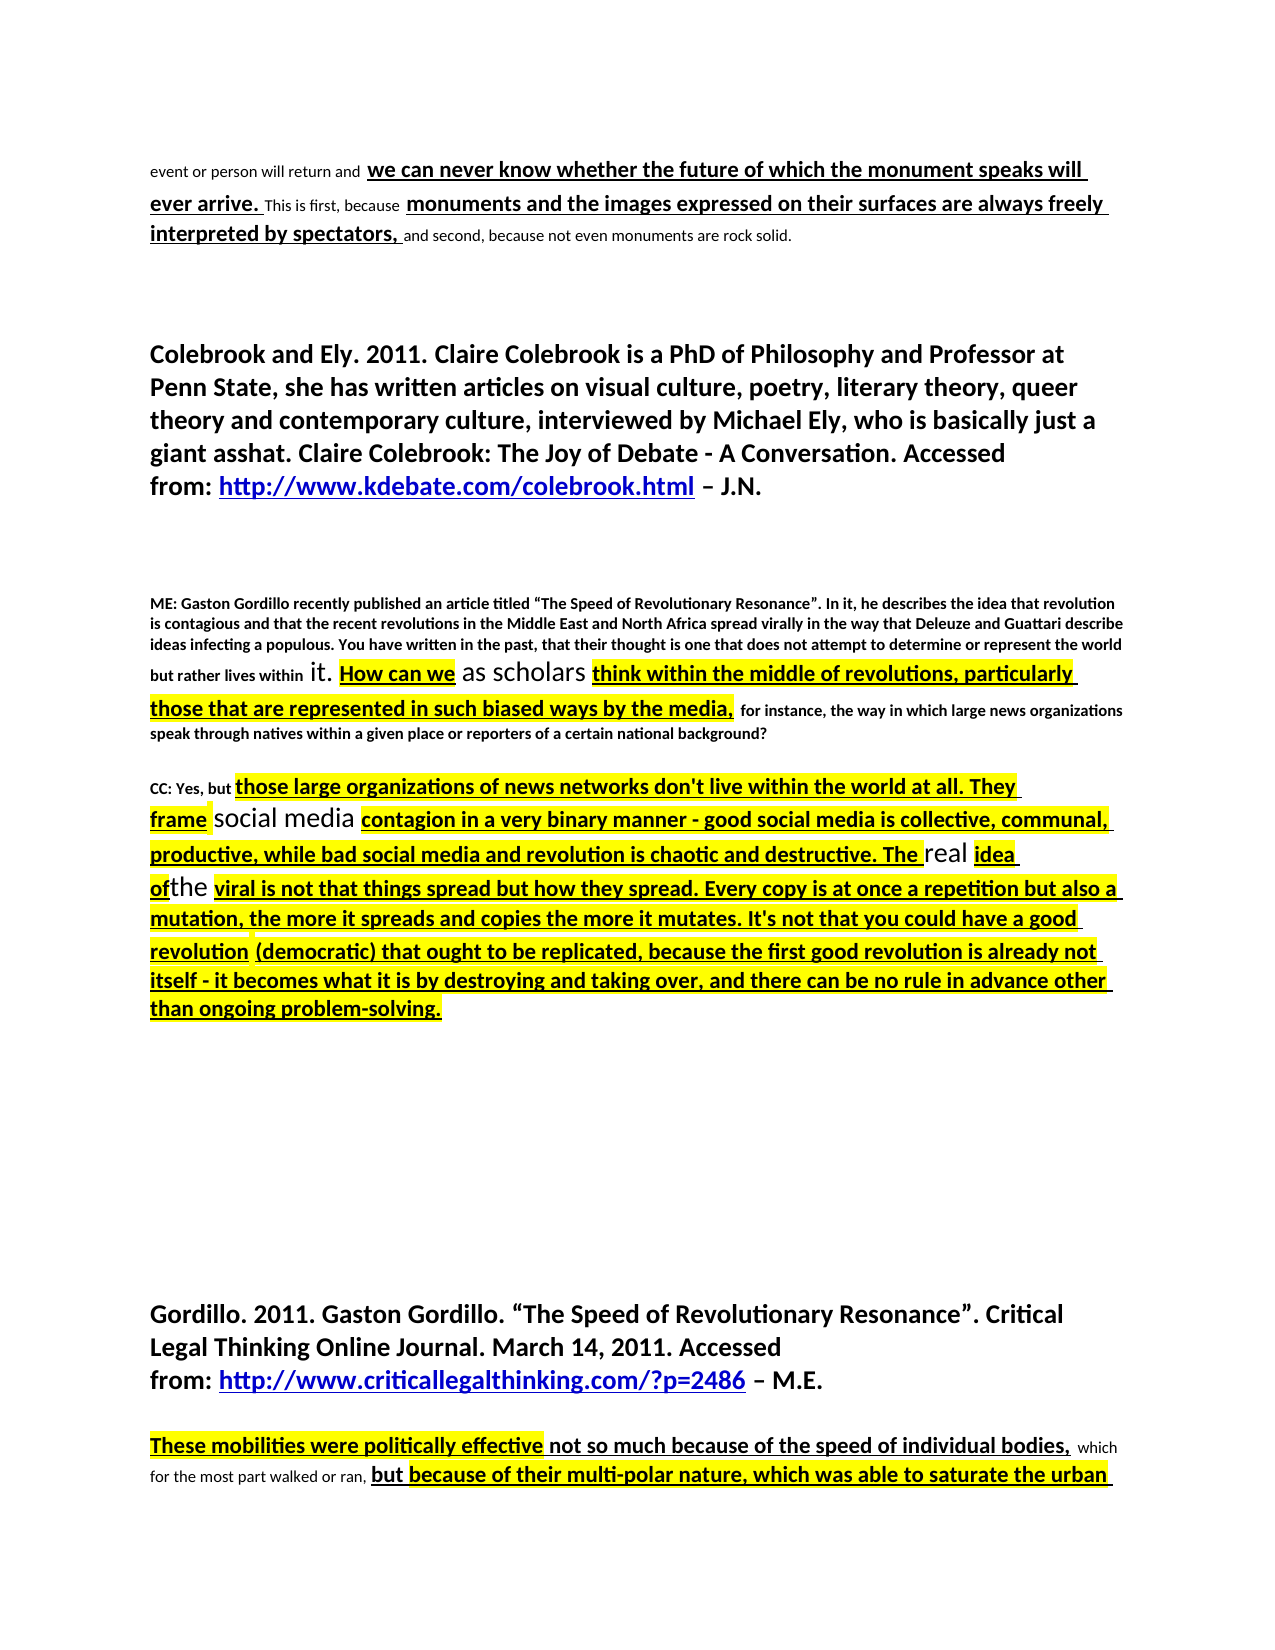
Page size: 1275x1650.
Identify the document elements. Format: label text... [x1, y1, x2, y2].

text ME: Gaston Gordillo recently published an article titled “The Speed of Revolutionary Resonance”. In it, he describes the idea that revolution is contagious and that the recent revolutions in the Middle East and North Africa spread virally in the way that Deleuze and Guattari describe ideas infecting a populous. You have written in the past, that their thought is one that does not attempt to determine or represent the world but rather lives within it. How can we as scholars think within the middle of revolutions, particularly those that are represented in such biased ways by the media, for instance, the way in which large news organizations speak through natives within a given place or reporters of a certain national background? [150, 593, 1125, 743]
text Colebrook and Ely. 2011. Claire Colebrook is a PhD of Philosophy and Professor at Penn State, she has written articles on visual culture, poetry, literary theory, queer theory and contemporary culture, interviewed by Michael Ely, who is basically just a giant asshat. Claire Colebrook: The Joy of Debate - A Conversation. Accessed from: http://www.kdebate.com/colebrook.html – J.N. [150, 337, 1125, 503]
text CC: Yes, but those large organizations of news networks don't live within the world at all. They frame social media contagion in a very binary manner - good social media is collective, communal, productive, while bad social media and revolution is chaotic and destructive. The real idea ofthe viral is not that things spread but how they spread. Every copy is at once a repetition but also a mutation, the more it spreads and copies the more it mutates. It's not that you could have a good revolution (democratic) that ought to be replicated, because the first good revolution is already not itself - it becomes what it is by destroying and taking over, and there can be no rule in advance other than ongoing problem-solving. [150, 772, 1125, 1022]
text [150, 150, 1125, 247]
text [150, 1426, 1125, 1488]
text Gordillo. 2011. Gaston Gordillo. “The Speed of Revolutionary Resonance”. Critical Legal Thinking Online Journal. March 14, 2011. Accessed from: http://www.criticallegalthinking.com/?p=2486 – M.E. [150, 1297, 1125, 1397]
